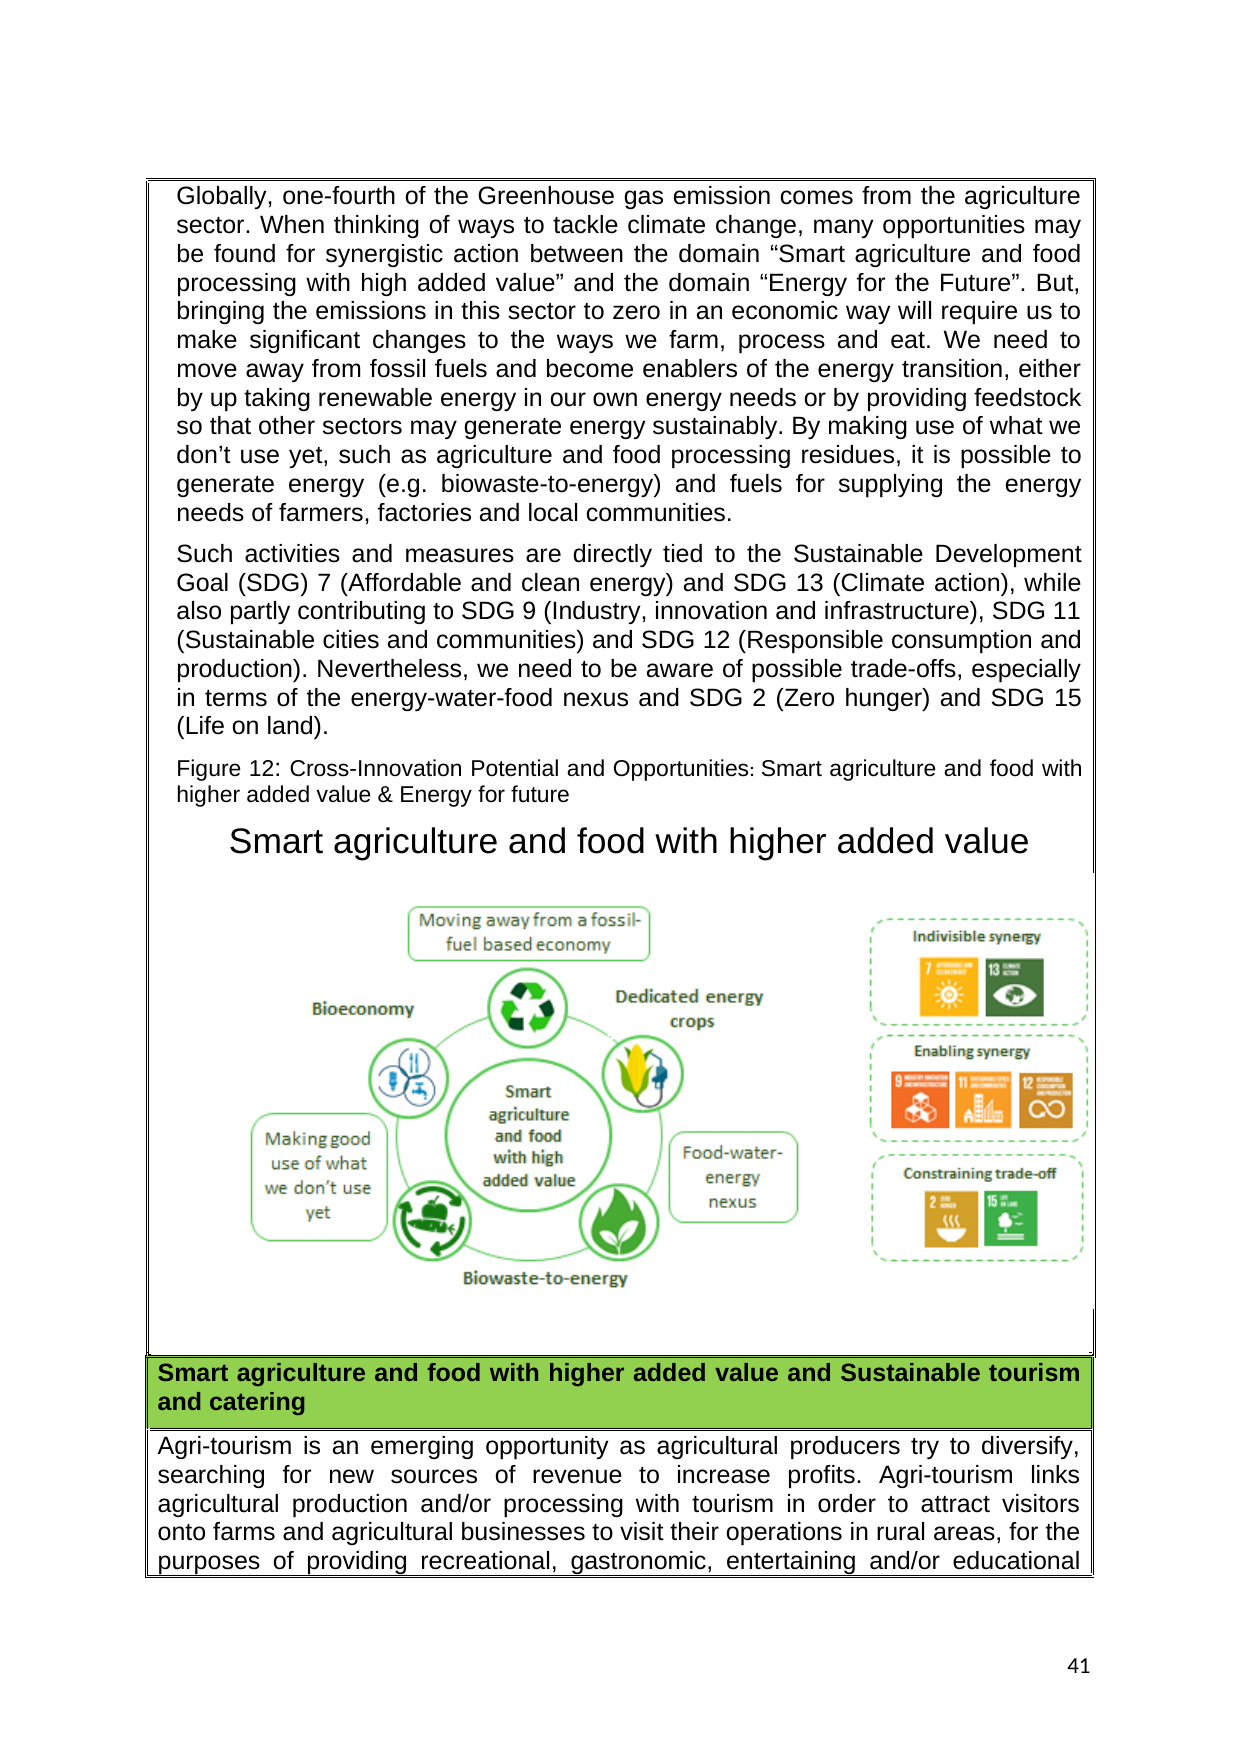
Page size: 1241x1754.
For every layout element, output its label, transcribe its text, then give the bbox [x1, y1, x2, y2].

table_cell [146, 1428, 1093, 1575]
picture [158, 873, 1094, 1309]
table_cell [147, 181, 1093, 1355]
table_cell Smart agriculture and food with higher added value and Sustainable tourism and catering [148, 1358, 1091, 1428]
